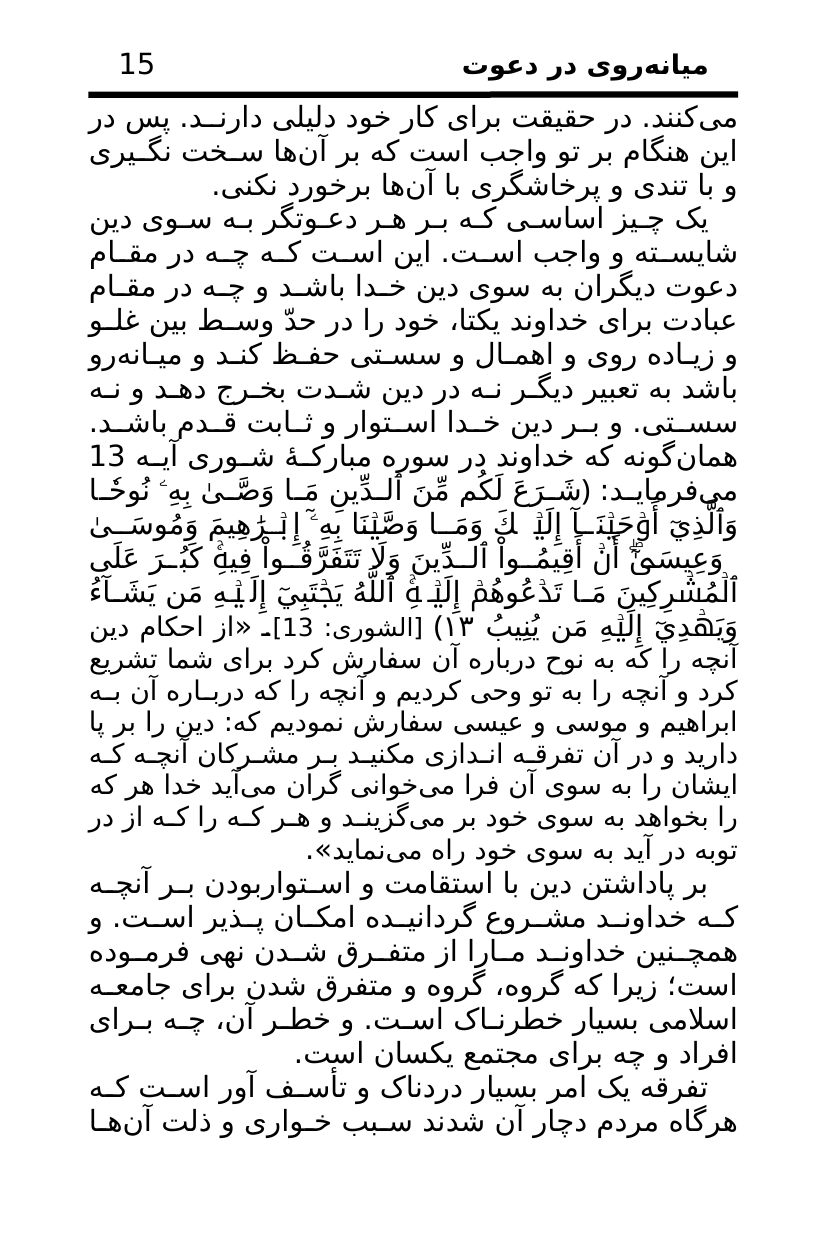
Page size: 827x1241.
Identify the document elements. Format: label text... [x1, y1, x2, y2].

text بر پاداشتن دین با استقامت و استواربودن بر آنچه که خداوند مشروع گردانیده امکان پذیر است. و همچنین خداوند مارا از متفرق شدن نهی فرموده است؛ زیرا که گروه، گروه و متفرق شدن برای جامعه اسلامی بسیار خطرناک است. و خطر آن، چه برای افراد و چه برای مجتمع یکسان است. [89, 867, 738, 1070]
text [89, 1070, 738, 1138]
text یک چیز اساسی که بر هر دعوتگر به سوی دین شایسته و واجب است. این است که چه در مقام دعوت دیگران به سوی دین خدا باشد و چه در مقام عبادت برای خداوند یکتا، خود را در حدّ وسط بین غلو و زیاده روی و اهمال و سستی حفظ کند و میانه‌رو باشد به تعبیر دیگر نه در دین شدت بخرج دهد و نه سستی. و بر دین خدا استوار و ثابت قدم باشد. همان‌گونه که خداوند در سوره مبارکۀ شورى آیه 13 می‌فرماید: ﴿شَرَعَ لَكُم مِّنَ ٱلدِّينِ مَا وَصَّىٰ بِهِۦ نُوحٗا وَٱلَّذِيٓ أَوۡحَيۡنَآ إِلَيۡكَ وَمَا وَصَّيۡنَا بِهِۦٓ إِبۡرَٰهِيمَ وَمُوسَىٰ وَعِيسَىٰٓۖ أَنۡ أَقِيمُواْ ٱلدِّينَ وَلَا تَتَفَرَّقُواْ فِيهِۚ كَبُرَ عَلَى ٱلۡمُشۡرِكِينَ مَا تَدۡعُوهُمۡ إِلَيۡهِۚ ٱللَّهُ يَجۡتَبِيٓ إِلَيۡهِ مَن يَشَآءُ وَيَهۡدِيٓ إِلَيۡهِ مَن يُنِيبُ ١٣﴾ [الشوری: 13]. «از احکام دین آنچه را که به نوح درباره آن سفارش کرد برای شما تشریع کرد و آنچه را به تو وحی کردیم و آنچه را که درباره آن به ابراهیم و موسی و عیسی سفارش نمودیم که: دین را بر پا دارید و در آن تفرقه اندازی مکنید بر مشرکان آنچه که ایشان را به سوی آن فرا می‌خوانی‌ گران می‌آید خدا هر که را بخواهد به سوی خود بر می‌گزیند و هر که را که از در توبه در آید به سوی خود راه می‌نماید». [89, 202, 738, 867]
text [89, 100, 738, 202]
